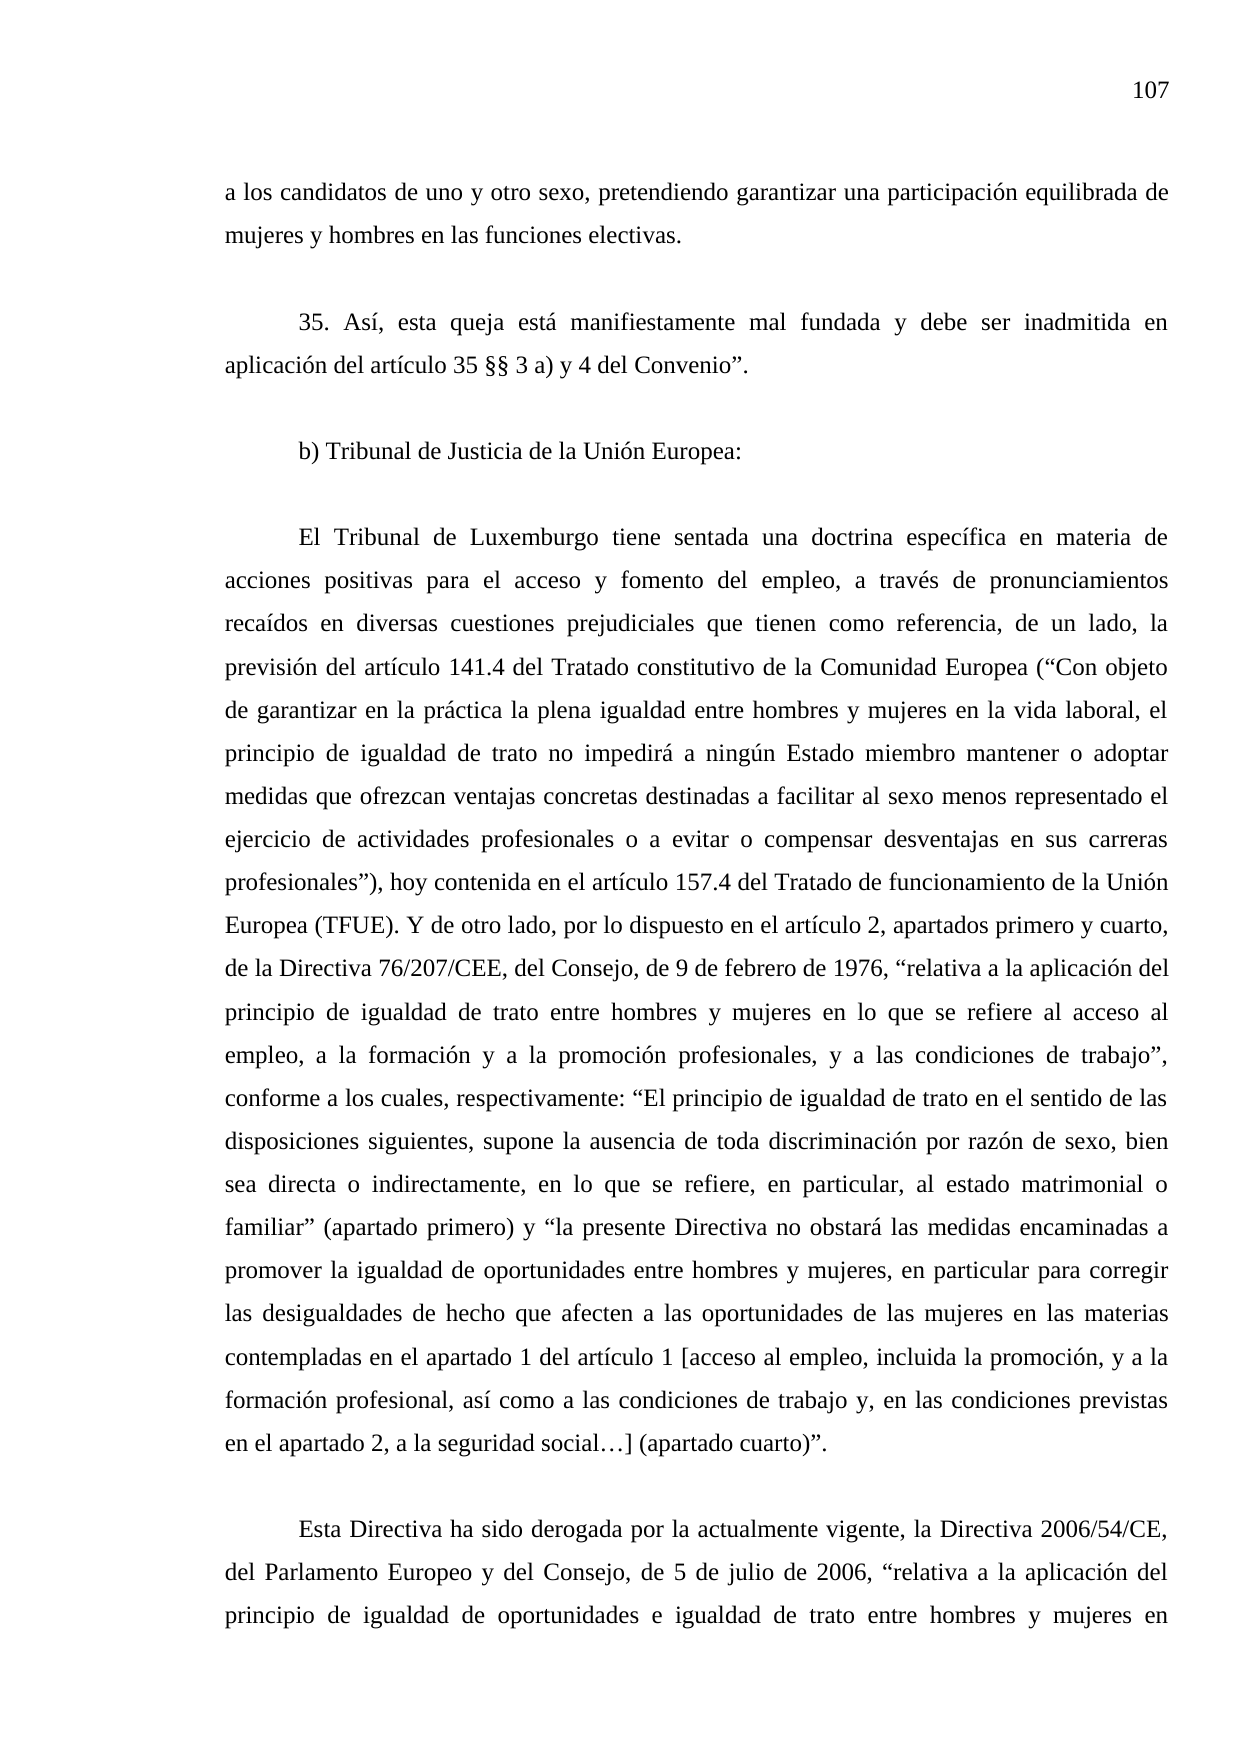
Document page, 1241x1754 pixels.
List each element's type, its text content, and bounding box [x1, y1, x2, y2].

text b) Tribunal de Justicia de la Unión Europea: [224, 436, 1169, 465]
text 35. Así, esta queja está manifiestamente mal fundada y debe ser inadmitida en aplicación del artículo 35 §§ 3 a) y 4 del Convenio”. [224, 307, 1169, 378]
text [224, 1514, 1169, 1629]
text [224, 177, 1169, 249]
text El Tribunal de Luxemburgo tiene sentada una doctrina específica en materia de acciones positivas para el acceso y fomento del empleo, a través de pronunciamientos recaídos en diversas cuestiones prejudiciales que tienen como referencia, de un lado, la previsión del artículo 141.4 del Tratado constitutivo de la Comunidad Europea (“Con objeto de garantizar en la práctica la plena igualdad entre hombres y mujeres en la vida laboral, el principio de igualdad de trato no impedirá a ningún Estado miembro mantener o adoptar medidas que ofrezcan ventajas concretas destinadas a facilitar al sexo menos representado el ejercicio de actividades profesionales o a evitar o compensar desventajas en sus carreras profesionales”), hoy contenida en el artículo 157.4 del Tratado de funcionamiento de la Unión Europea (TFUE). Y de otro lado, por lo dispuesto en el artículo 2, apartados primero y cuarto, de la Directiva 76/207/CEE, del Consejo, de 9 de febrero de 1976, “relativa a la aplicación del principio de igualdad de trato entre hombres y mujeres en lo que se refiere al acceso al empleo, a la formación y a la promoción profesionales, y a las condiciones de trabajo”, conforme a los cuales, respectivamente: “El principio de igualdad de trato en el sentido de las disposiciones siguientes, supone la ausencia de toda discriminación por razón de sexo, bien sea directa o indirectamente, en lo que se refiere, en particular, al estado matrimonial o familiar” (apartado primero) y “la presente Directiva no obstará las medidas encaminadas a promover la igualdad de oportunidades entre hombres y mujeres, en particular para corregir las desigualdades de hecho que afecten a las oportunidades de las mujeres en las materias contempladas en el apartado 1 del artículo 1 [acceso al empleo, incluida la promoción, y a la formación profesional, así como a las condiciones de trabajo y, en las condiciones previstas en el apartado 2, a la seguridad social…] (apartado cuarto)”. [224, 522, 1169, 1457]
